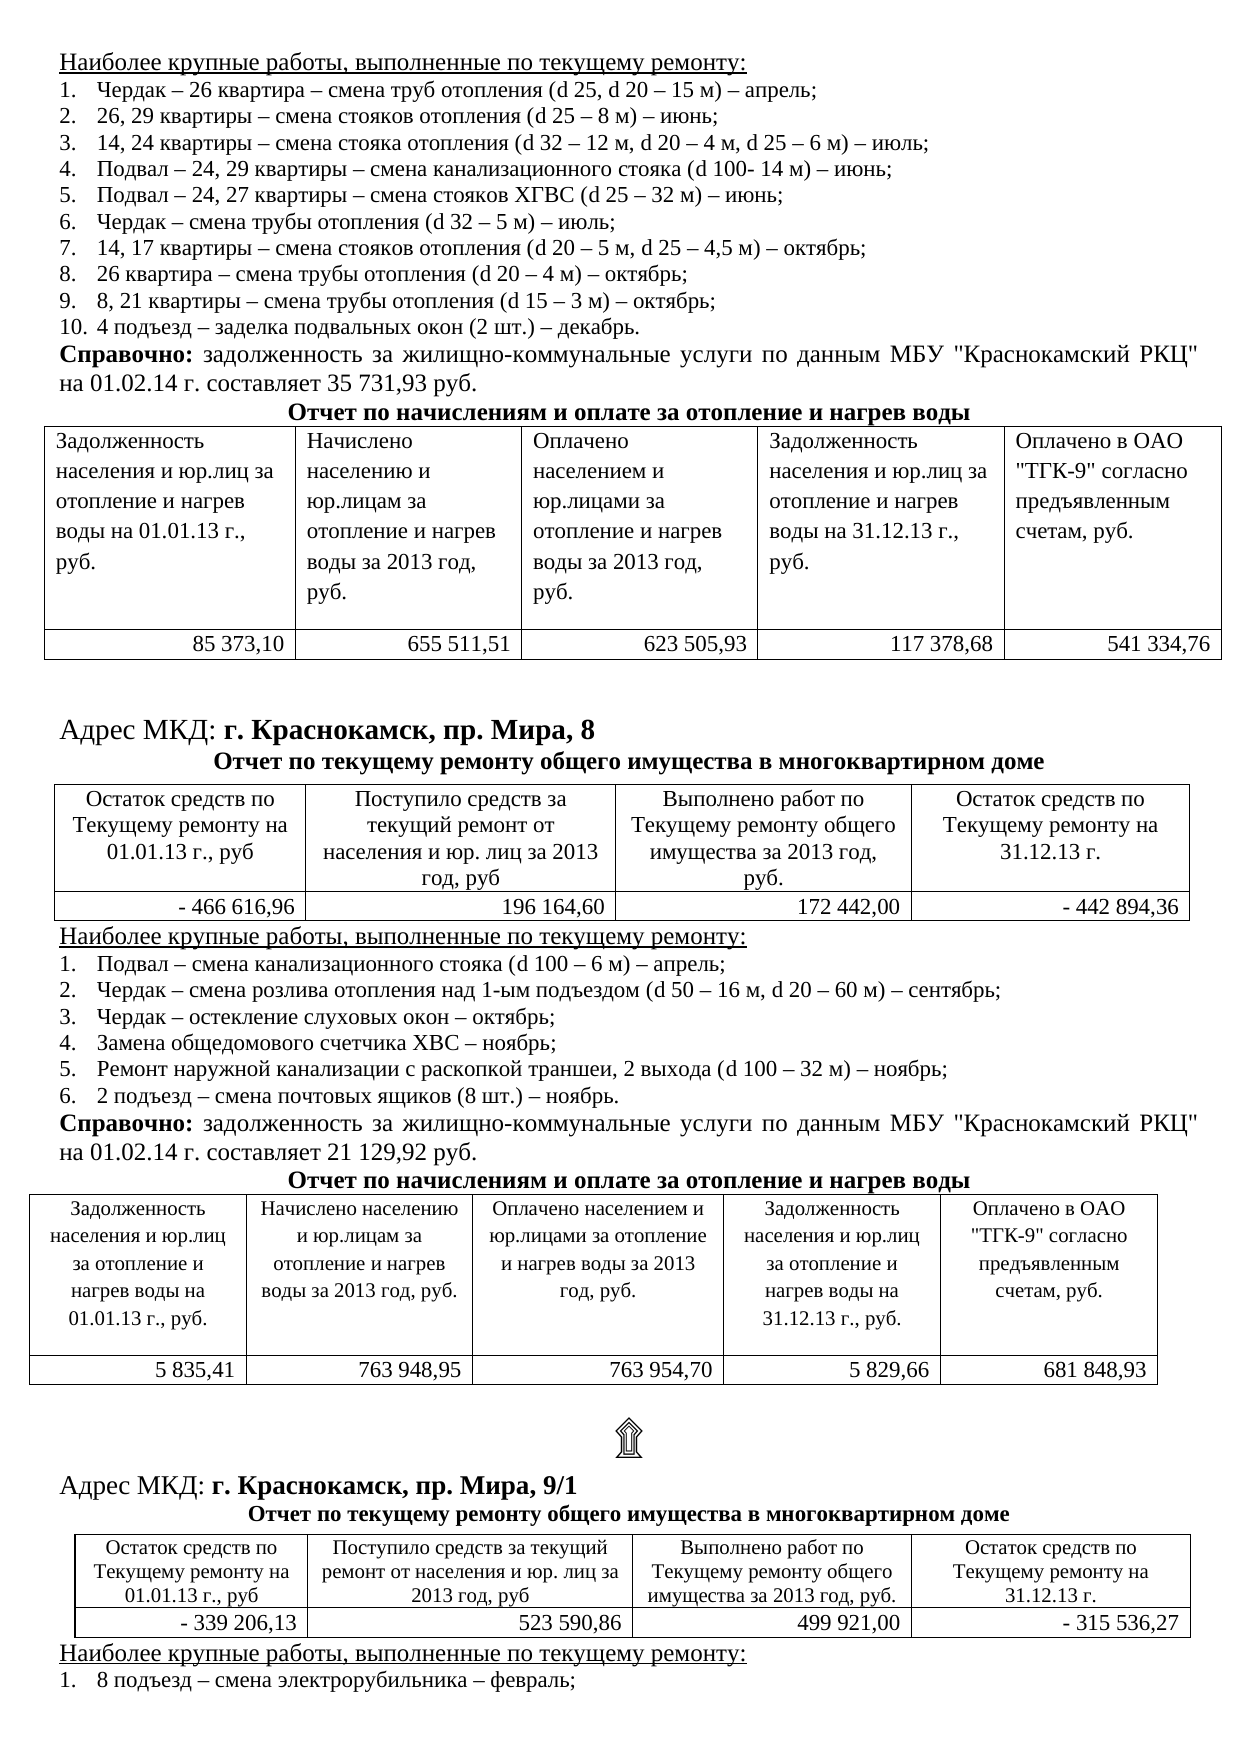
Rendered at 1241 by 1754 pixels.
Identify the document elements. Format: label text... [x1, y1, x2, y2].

table_header Начислено населению и юр.лицам за отопление и нагрев воды за 2013 год, руб. [296, 427, 521, 629]
list 26 квартира – смена трубы отопления (d 20 – 4 м) – октябрь; [59, 261, 1199, 287]
list Подвал – 24, 29 квартиры – смена канализационного стояка (d 100- 14 м) – июнь; [59, 155, 1199, 181]
table_cell - 339 206,13 [76, 1608, 307, 1637]
table_header Оплачено в ОАО "ТГК-9" согласно предъявленным счетам, руб. [1005, 427, 1221, 629]
table_header Остаток средств по Текущему ремонту на 01.01.13 г., руб [76, 1535, 307, 1607]
text Наиболее крупные работы, выполненные по текущему ремонту: [59, 921, 1199, 950]
list Подвал – смена канализационного стояка (d 100 – 6 м) – апрель; [59, 950, 1199, 976]
table_cell 623 505,93 [522, 630, 757, 658]
text Наиболее крупные работы, выполненные по текущему ремонту: [59, 1638, 1199, 1666]
text Отчет по начислениям и оплате за отопление и нагрев воды [59, 397, 1199, 426]
list 4 подъезд – заделка подвальных окон (2 шт.) – декабрь. [59, 313, 1199, 339]
table_cell 499 921,00 [633, 1608, 911, 1637]
table_cell 5 829,66 [724, 1356, 940, 1384]
list Чердак – смена розлива отопления над 1-ым подъездом (d 50 – 16 м, d 20 – 60 м) – сентябрь; [59, 976, 1199, 1003]
list Замена общедомового счетчика ХВС – ноябрь; [59, 1029, 1199, 1055]
table_header Задолженность населения и юр.лиц за отопление и нагрев воды на 01.01.13 г., руб. [30, 1195, 246, 1354]
table_header Задолженность населения и юр.лиц за отопление и нагрев воды на 31.12.13 г., руб. [758, 427, 1004, 629]
text Отчет по текущему ремонту общего имущества в многоквартирном доме [59, 1500, 1199, 1527]
table_cell 523 590,86 [308, 1608, 632, 1637]
table_cell 117 378,68 [758, 630, 1004, 658]
list 26, 29 квартиры – смена стояков отопления (d 25 – 8 м) – июнь; [59, 102, 1199, 129]
table_header Выполнено работ по Текущему ремонту общего имущества за 2013 год, руб. [616, 785, 911, 891]
list Чердак – смена трубы отопления (d 32 – 5 м) – июль; [59, 208, 1199, 234]
table_cell 196 164,60 [306, 892, 615, 920]
table_cell - 442 894,36 [912, 892, 1189, 920]
table_cell 541 334,76 [1005, 630, 1221, 658]
text Адрес МКД: г. Краснокамск, пр. Мира, 9/1 [59, 1469, 1199, 1500]
list 8, 21 квартиры – смена трубы отопления (d 15 – 3 м) – октябрь; [59, 287, 1199, 313]
table_cell 763 954,70 [473, 1356, 723, 1384]
table_header Начислено населению и юр.лицам за отопление и нагрев воды за 2013 год, руб. [247, 1195, 472, 1354]
list Чердак – остекление слуховых окон – октябрь; [59, 1003, 1199, 1029]
table_cell 655 511,51 [296, 630, 521, 658]
list Ремонт наружной канализации с раскопкой траншеи, 2 выхода (d 100 – 32 м) – ноябрь; [59, 1055, 1199, 1082]
list Чердак – 26 квартира – смена труб отопления (d 25, d 20 – 15 м) – апрель; [59, 76, 1199, 102]
text Адрес МКД: г. Краснокамск, пр. Мира, 8 [59, 712, 1199, 746]
table_header Поступило средств за текущий ремонт от населения и юр. лиц за 2013 год, руб [308, 1535, 632, 1607]
table_header Оплачено в ОАО "ТГК-9" согласно предъявленным счетам, руб. [941, 1195, 1157, 1354]
list 8 подъезд – смена электрорубильника – февраль; [59, 1666, 1199, 1693]
table_header Задолженность населения и юр.лиц за отопление и нагрев воды на 31.12.13 г., руб. [724, 1195, 940, 1354]
text Наиболее крупные работы, выполненные по текущему ремонту: [59, 47, 1199, 76]
table_header Остаток средств по Текущему ремонту на 01.01.13 г., руб [55, 785, 305, 891]
text Отчет по текущему ремонту общего имущества в многоквартирном доме [59, 746, 1199, 774]
table_header Поступило средств за текущий ремонт от населения и юр. лиц за 2013 год, руб [306, 785, 615, 891]
table_cell 681 848,93 [941, 1356, 1157, 1384]
table_header Задолженность населения и юр.лиц за отопление и нагрев воды на 01.01.13 г., руб. [45, 427, 295, 629]
table_cell 172 442,00 [616, 892, 911, 920]
table_cell 5 835,41 [30, 1356, 246, 1384]
table_cell 85 373,10 [45, 630, 295, 658]
table_header Остаток средств по Текущему ремонту на 31.12.13 г. [912, 785, 1189, 891]
table_header Оплачено населением и юр.лицами за отопление и нагрев воды за 2013 год, руб. [473, 1195, 723, 1354]
text Отчет по начислениям и оплате за отопление и нагрев воды [59, 1166, 1199, 1194]
table_header Оплачено населением и юр.лицами за отопление и нагрев воды за 2013 год, руб. [522, 427, 757, 629]
text ۩ [59, 1412, 1199, 1469]
list 2 подъезд – смена почтовых ящиков (8 шт.) – ноябрь. [59, 1082, 1199, 1108]
table_cell - 315 536,27 [912, 1608, 1190, 1637]
text Справочно: задолженность за жилищно-коммунальные услуги по данным МБУ "Краснокамский РКЦ" на 01.02.14 г. составляет 35 731,93 руб. [59, 339, 1199, 397]
table_header Остаток средств по Текущему ремонту на 31.12.13 г. [912, 1535, 1190, 1607]
list 14, 17 квартиры – смена стояков отопления (d 20 – 5 м, d 25 – 4,5 м) – октябрь; [59, 234, 1199, 261]
list 14, 24 квартиры – смена стояка отопления (d 32 – 12 м, d 20 – 4 м, d 25 – 6 м) – июль; [59, 129, 1199, 155]
table_cell 763 948,95 [247, 1356, 472, 1384]
text Справочно: задолженность за жилищно-коммунальные услуги по данным МБУ "Краснокамский РКЦ" на 01.02.14 г. составляет 21 129,92 руб. [59, 1108, 1199, 1166]
table_cell - 466 616,96 [55, 892, 305, 920]
list Подвал – 24, 27 квартиры – смена стояков ХГВС (d 25 – 32 м) – июнь; [59, 181, 1199, 208]
table_header Выполнено работ по Текущему ремонту общего имущества за 2013 год, руб. [633, 1535, 911, 1607]
